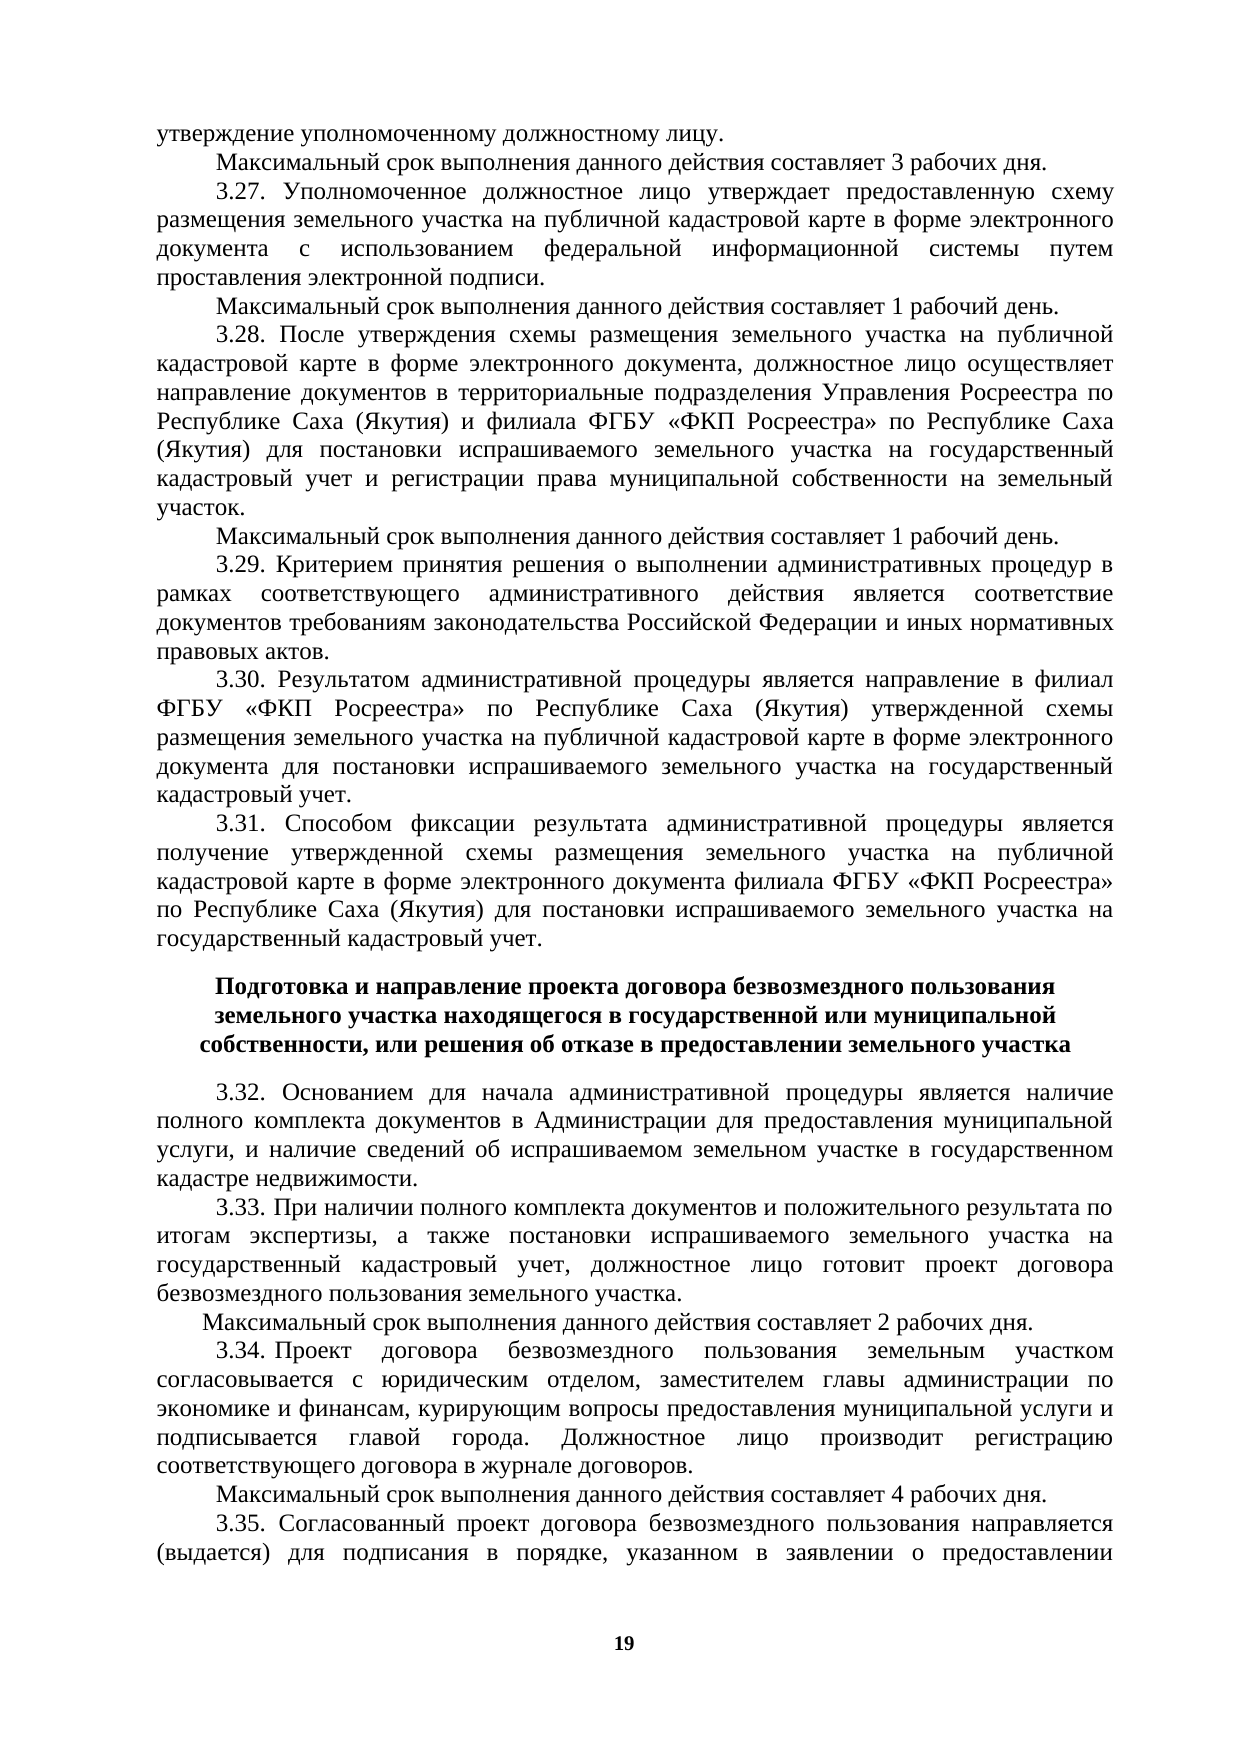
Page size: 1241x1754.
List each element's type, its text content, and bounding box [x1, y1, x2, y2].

list Проект договора безвозмездного пользования земельным участком согласовывается с юридическим отделом, заместителем главы администрации по экономике и финансам, курирующим вопросы предоставления муниципальной услуги и подписывается главой города. Должностное лицо производит регистрацию соответствующего договора в журнале договоров. [156, 1335, 1114, 1479]
list Уполномоченное должностное лицо утверждает предоставленную схему размещения земельного участка на публичной кадастровой карте в форме электронного документа с использованием федеральной информационной системы путем проставления электронной подписи. [156, 176, 1114, 291]
text Максимальный срок выполнения данного действия составляет 3 рабочих дня. [156, 147, 1114, 176]
text Максимальный срок выполнения данного действия составляет 1 рабочий день. [156, 291, 1114, 319]
list При наличии полного комплекта документов и положительного результата по итогам экспертизы, а также постановки испрашиваемого земельного участка на государственный кадастровый учет, должностное лицо готовит проект договора безвозмездного пользования земельного участка. [156, 1192, 1114, 1307]
list Основанием для начала административной процедуры является наличие полного комплекта документов в Администрации для предоставления муниципальной услуги, и наличие сведений об испрашиваемом земельном участке в государственном кадастре недвижимости. [156, 1077, 1114, 1192]
list Способом фиксации результата административной процедуры является получение утвержденной схемы размещения земельного участка на публичной кадастровой карте в форме электронного документа филиала ФГБУ «ФКП Росреестра» по Республике Саха (Якутия) для постановки испрашиваемого земельного участка на государственный кадастровый учет. [156, 808, 1114, 952]
text Максимальный срок выполнения данного действия составляет 1 рабочий день. [156, 521, 1114, 549]
text Подготовка и направление проекта договора безвозмездного пользования земельного участка находящегося в государственной или муниципальной собственности, или решения об отказе в предоставлении земельного участка [156, 971, 1114, 1057]
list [156, 1508, 1114, 1565]
list Результатом административной процедуры является направление в филиал ФГБУ «ФКП Росреестра» по Республике Саха (Якутия) утвержденной схемы размещения земельного участка на публичной кадастровой карте в форме электронного документа для постановки испрашиваемого земельного участка на государственный кадастровый учет. [156, 664, 1114, 808]
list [156, 118, 1114, 147]
list Критерием принятия решения о выполнении административных процедур в рамках соответствующего административного действия является соответствие документов требованиям законодательства Российской Федерации и иных нормативных правовых актов. [156, 549, 1114, 664]
list Максимальный срок выполнения данного действия составляет 2 рабочих дня. [177, 1307, 1114, 1335]
list После утверждения схемы размещения земельного участка на публичной кадастровой карте в форме электронного документа, должностное лицо осуществляет направление документов в территориальные подразделения Управления Росреестра по Республике Саха (Якутия) и филиала ФГБУ «ФКП Росреестра» по Республике Саха (Якутия) для постановки испрашиваемого земельного участка на государственный кадастровый учет и регистрации права муниципальной собственности на земельный участок. [156, 319, 1114, 521]
text Максимальный срок выполнения данного действия составляет 4 рабочих дня. [156, 1479, 1114, 1508]
